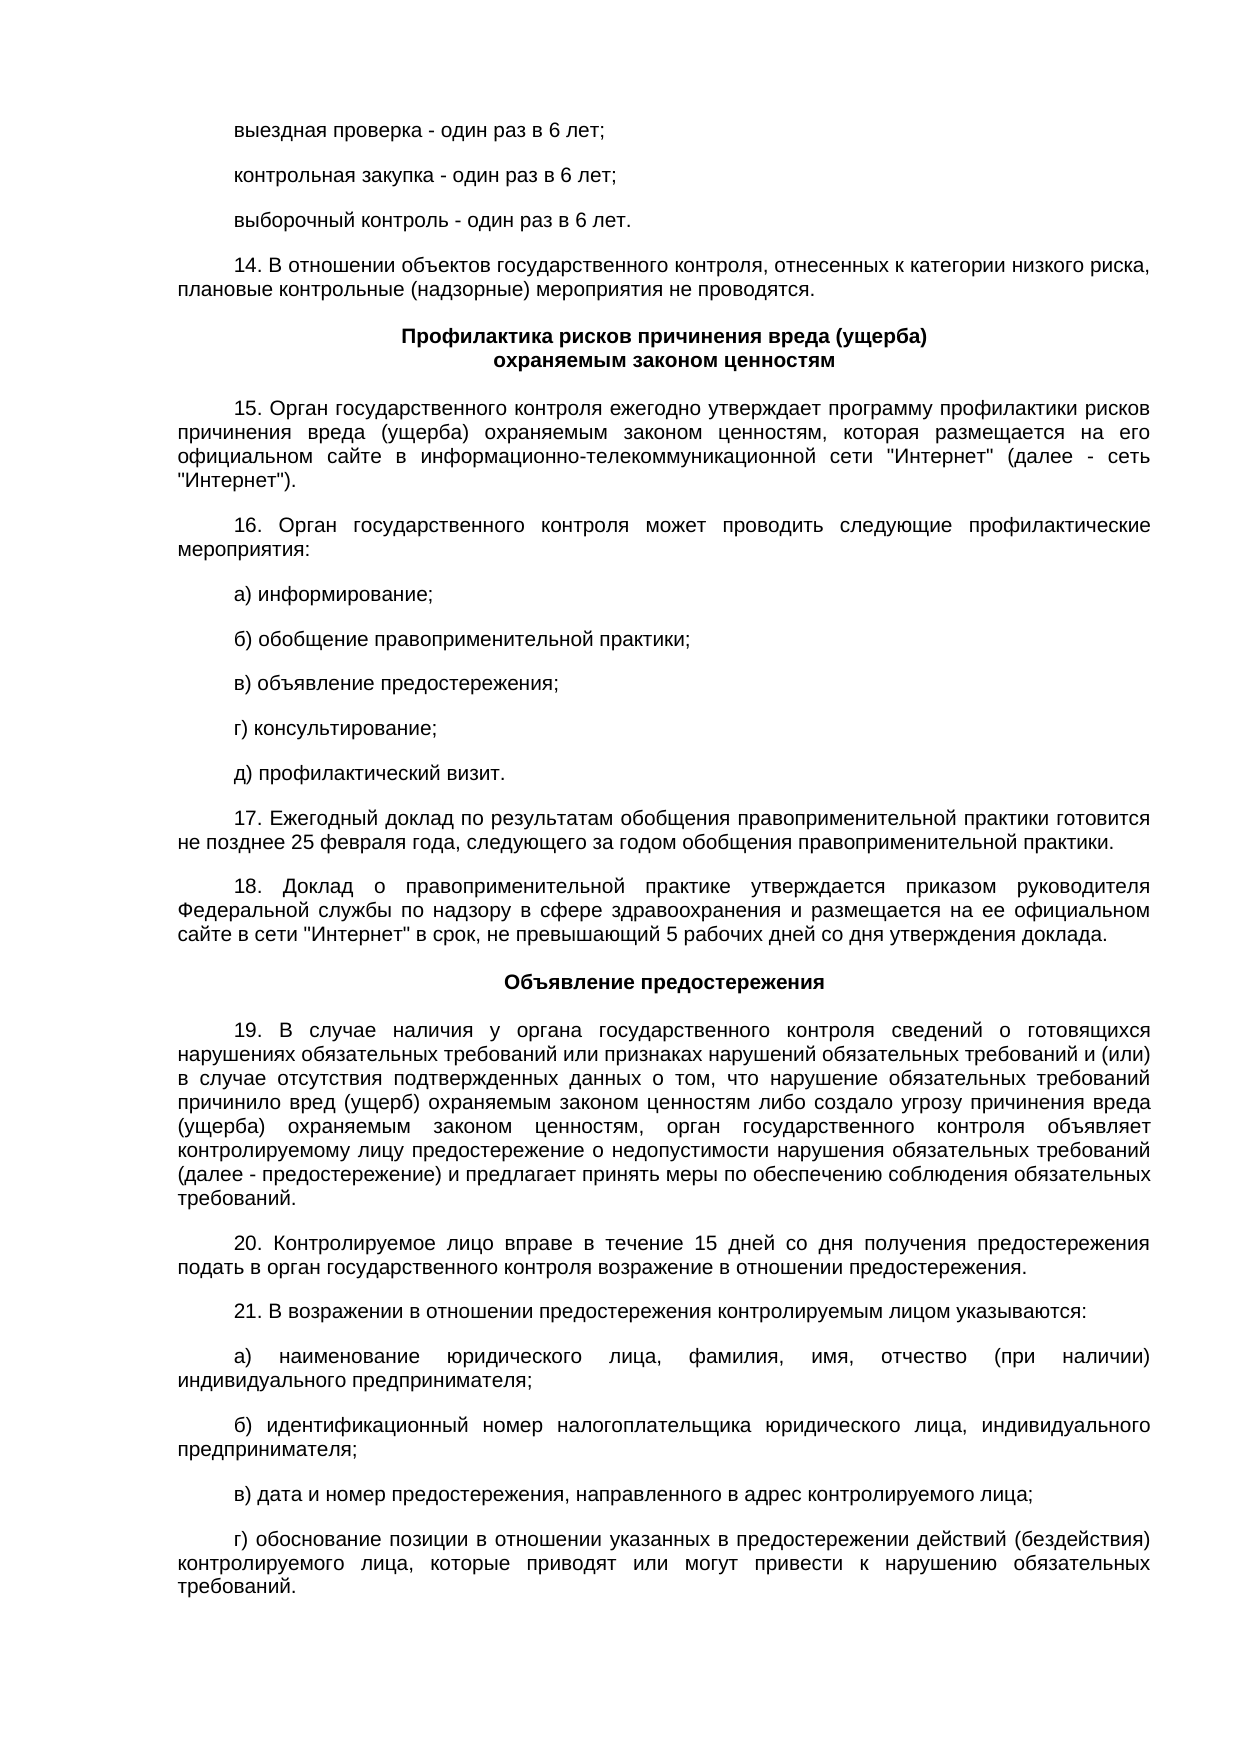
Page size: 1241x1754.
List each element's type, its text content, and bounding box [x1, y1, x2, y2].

text в) объявление предостережения; [177, 671, 1152, 695]
title охраняемым законом ценностям [177, 348, 1152, 372]
text 16. Орган государственного контроля может проводить следующие профилактические мероприятия: [177, 513, 1152, 561]
text 20. Контролируемое лицо вправе в течение 15 дней со дня получения предостережения подать в орган государственного контроля возражение в отношении предостережения. [177, 1231, 1152, 1278]
title Профилактика рисков причинения вреда (ущерба) [177, 324, 1152, 348]
text выездная проверка - один раз в 6 лет; [177, 118, 1152, 142]
title Объявление предостережения [177, 970, 1152, 994]
text 15. Орган государственного контроля ежегодно утверждает программу профилактики рисков причинения вреда (ущерба) охраняемым законом ценностям, которая размещается на его официальном сайте в информационно-телекоммуникационной сети "Интернет" (далее - сеть "Интернет"). [177, 396, 1152, 492]
text выборочный контроль - один раз в 6 лет. [177, 208, 1152, 232]
text в) дата и номер предостережения, направленного в адрес контролируемого лица; [177, 1482, 1152, 1506]
text 14. В отношении объектов государственного контроля, отнесенных к категории низкого риска, плановые контрольные (надзорные) мероприятия не проводятся. [177, 252, 1152, 300]
text б) обобщение правоприменительной практики; [177, 626, 1152, 650]
text а) наименование юридического лица, фамилия, имя, отчество (при наличии) индивидуального предпринимателя; [177, 1344, 1152, 1392]
text 18. Доклад о правоприменительной практике утверждается приказом руководителя Федеральной службы по надзору в сфере здравоохранения и размещается на ее официальном сайте в сети "Интернет" в срок, не превышающий 5 рабочих дней со дня утверждения доклада. [177, 874, 1152, 946]
text а) информирование; [177, 582, 1152, 606]
text контрольная закупка - один раз в 6 лет; [177, 163, 1152, 187]
text г) обоснование позиции в отношении указанных в предостережении действий (бездействия) контролируемого лица, которые приводят или могут привести к нарушению обязательных требований. [177, 1526, 1152, 1598]
text 21. В возражении в отношении предостережения контролируемым лицом указываются: [177, 1299, 1152, 1323]
text 17. Ежегодный доклад по результатам обобщения правоприменительной практики готовится не позднее 25 февраля года, следующего за годом обобщения правоприменительной практики. [177, 806, 1152, 853]
text 19. В случае наличия у органа государственного контроля сведений о готовящихся нарушениях обязательных требований или признаках нарушений обязательных требований и (или) в случае отсутствия подтвержденных данных о том, что нарушение обязательных требований причинило вред (ущерб) охраняемым законом ценностям либо создало угрозу причинения вреда (ущерба) охраняемым законом ценностям, орган государственного контроля объявляет контролируемому лицу предостережение о недопустимости нарушения обязательных требований (далее - предостережение) и предлагает принять меры по обеспечению соблюдения обязательных требований. [177, 1018, 1152, 1210]
text д) профилактический визит. [177, 761, 1152, 785]
text б) идентификационный номер налогоплательщика юридического лица, индивидуального предпринимателя; [177, 1413, 1152, 1461]
text г) консультирование; [177, 716, 1152, 740]
